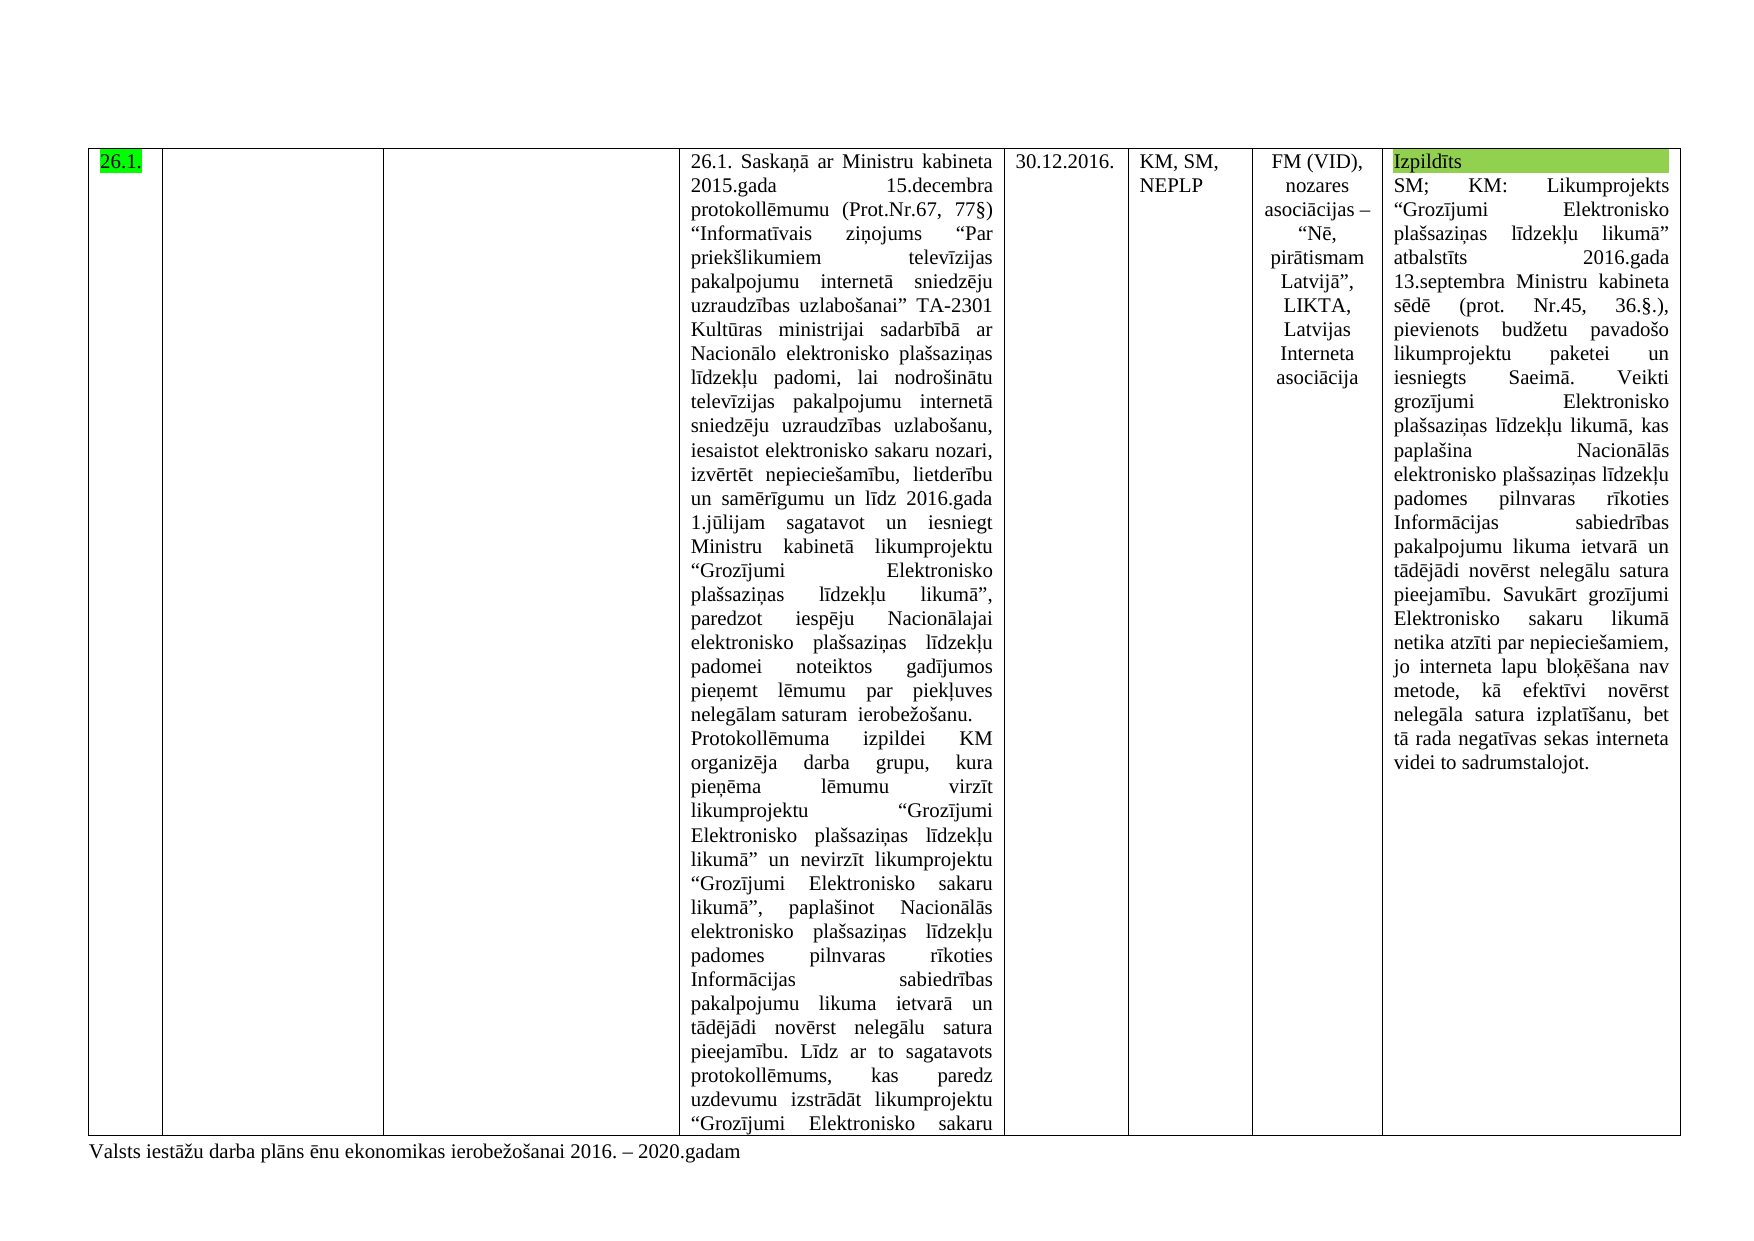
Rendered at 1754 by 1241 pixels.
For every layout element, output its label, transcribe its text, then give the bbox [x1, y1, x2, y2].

table_cell KM, SM, NEPLP [1129, 149, 1252, 1135]
table_cell 30.12.2016. [1005, 149, 1128, 1135]
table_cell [1253, 149, 1382, 1135]
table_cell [680, 149, 1004, 1135]
table_cell [163, 149, 383, 1135]
table_cell [384, 149, 679, 1135]
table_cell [1383, 149, 1680, 1135]
table_cell 26.1. [89, 149, 162, 1135]
